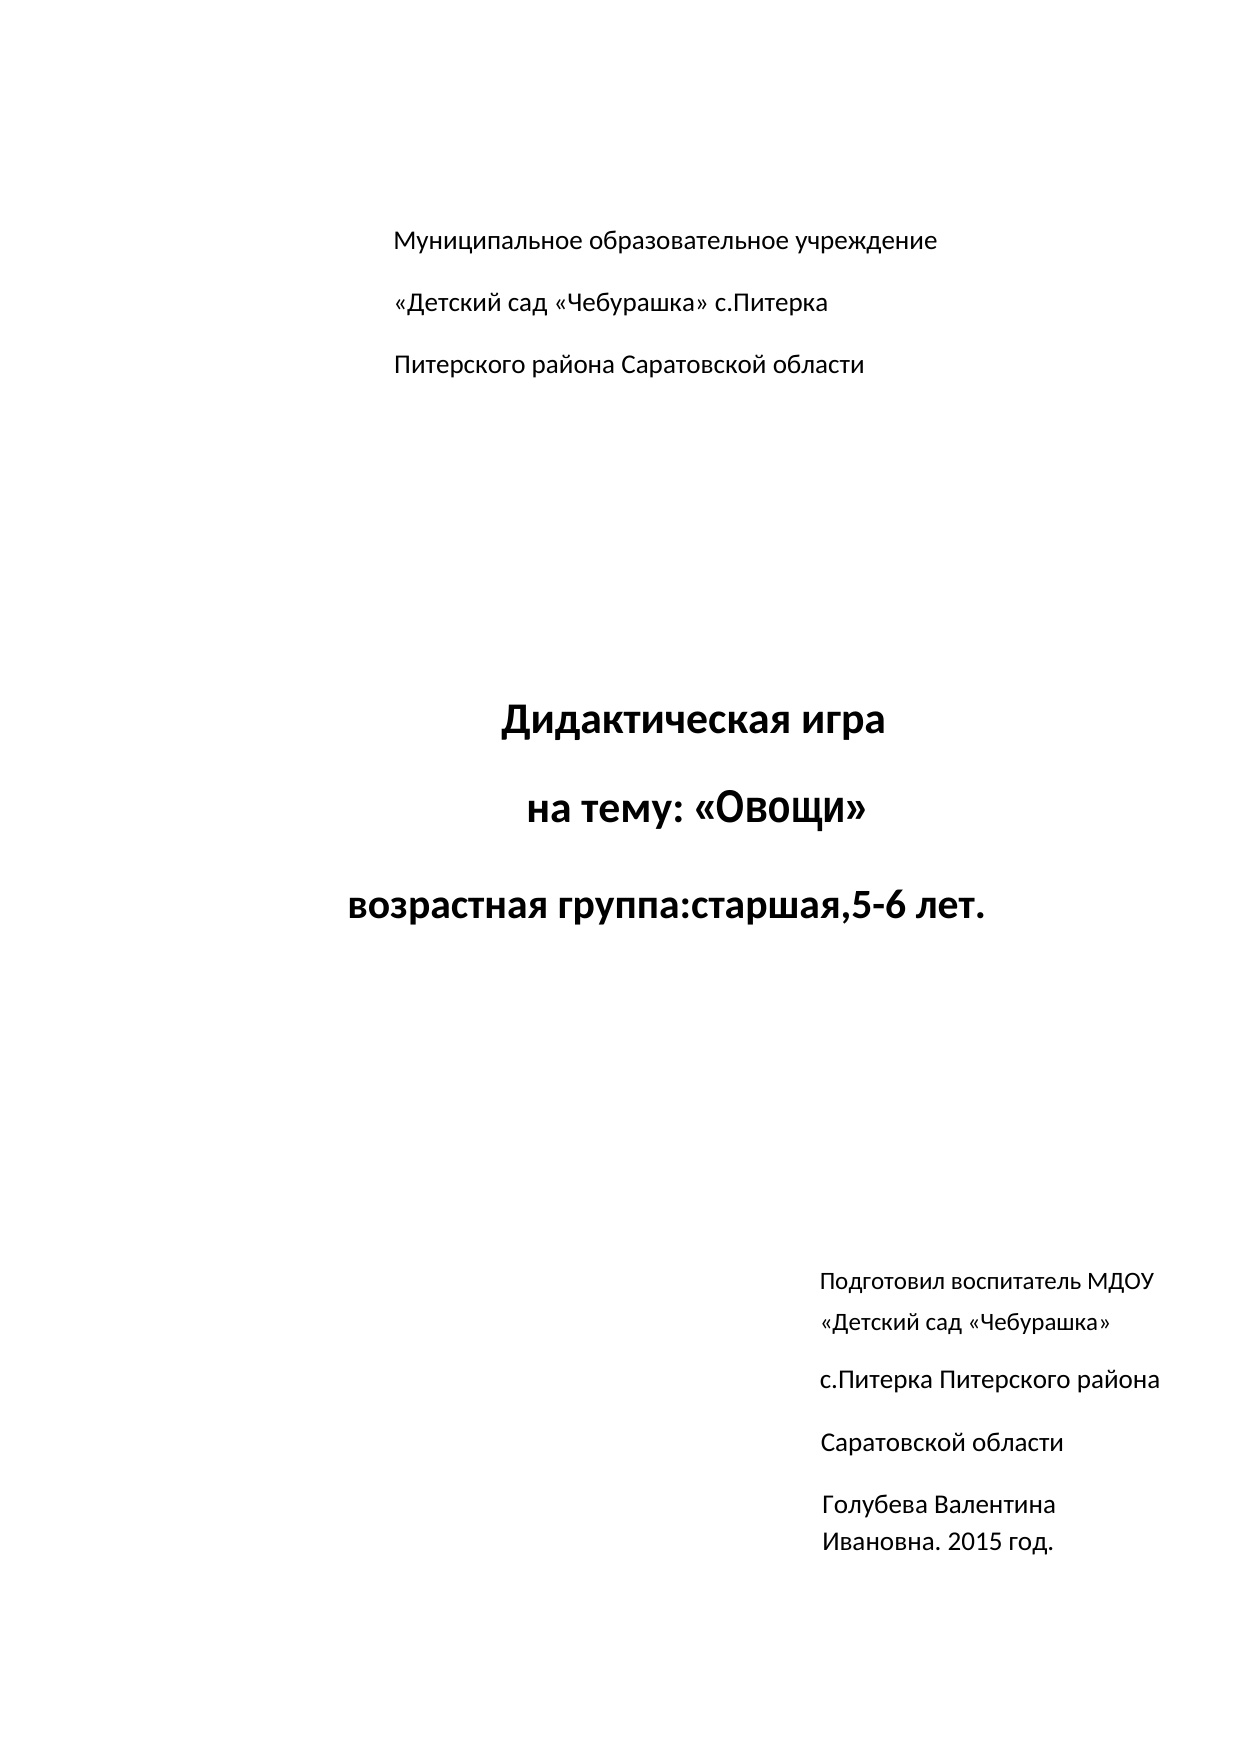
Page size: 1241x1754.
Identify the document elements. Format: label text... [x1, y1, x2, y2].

text возрастная группа:старшая,5-6 лет. [347, 865, 1121, 931]
text Саратовской области [821, 1421, 1094, 1459]
text Питерского района Саратовской области [394, 341, 913, 382]
text на тему: «Овощи» [526, 776, 938, 834]
text с.Питерка Питерского района [819, 1357, 1198, 1396]
text Муниципальное образовательное учреждение [393, 218, 993, 257]
text Голубева Валентина Ивановна. 2015 год. [822, 1484, 1113, 1557]
text Дидактическая игра [501, 690, 961, 744]
text «Детский сад «Чебурашка» с.Питерка [393, 280, 873, 319]
text Подготовил воспитатель МДОУ «Детский сад «Чебурашка» [819, 1256, 1220, 1339]
